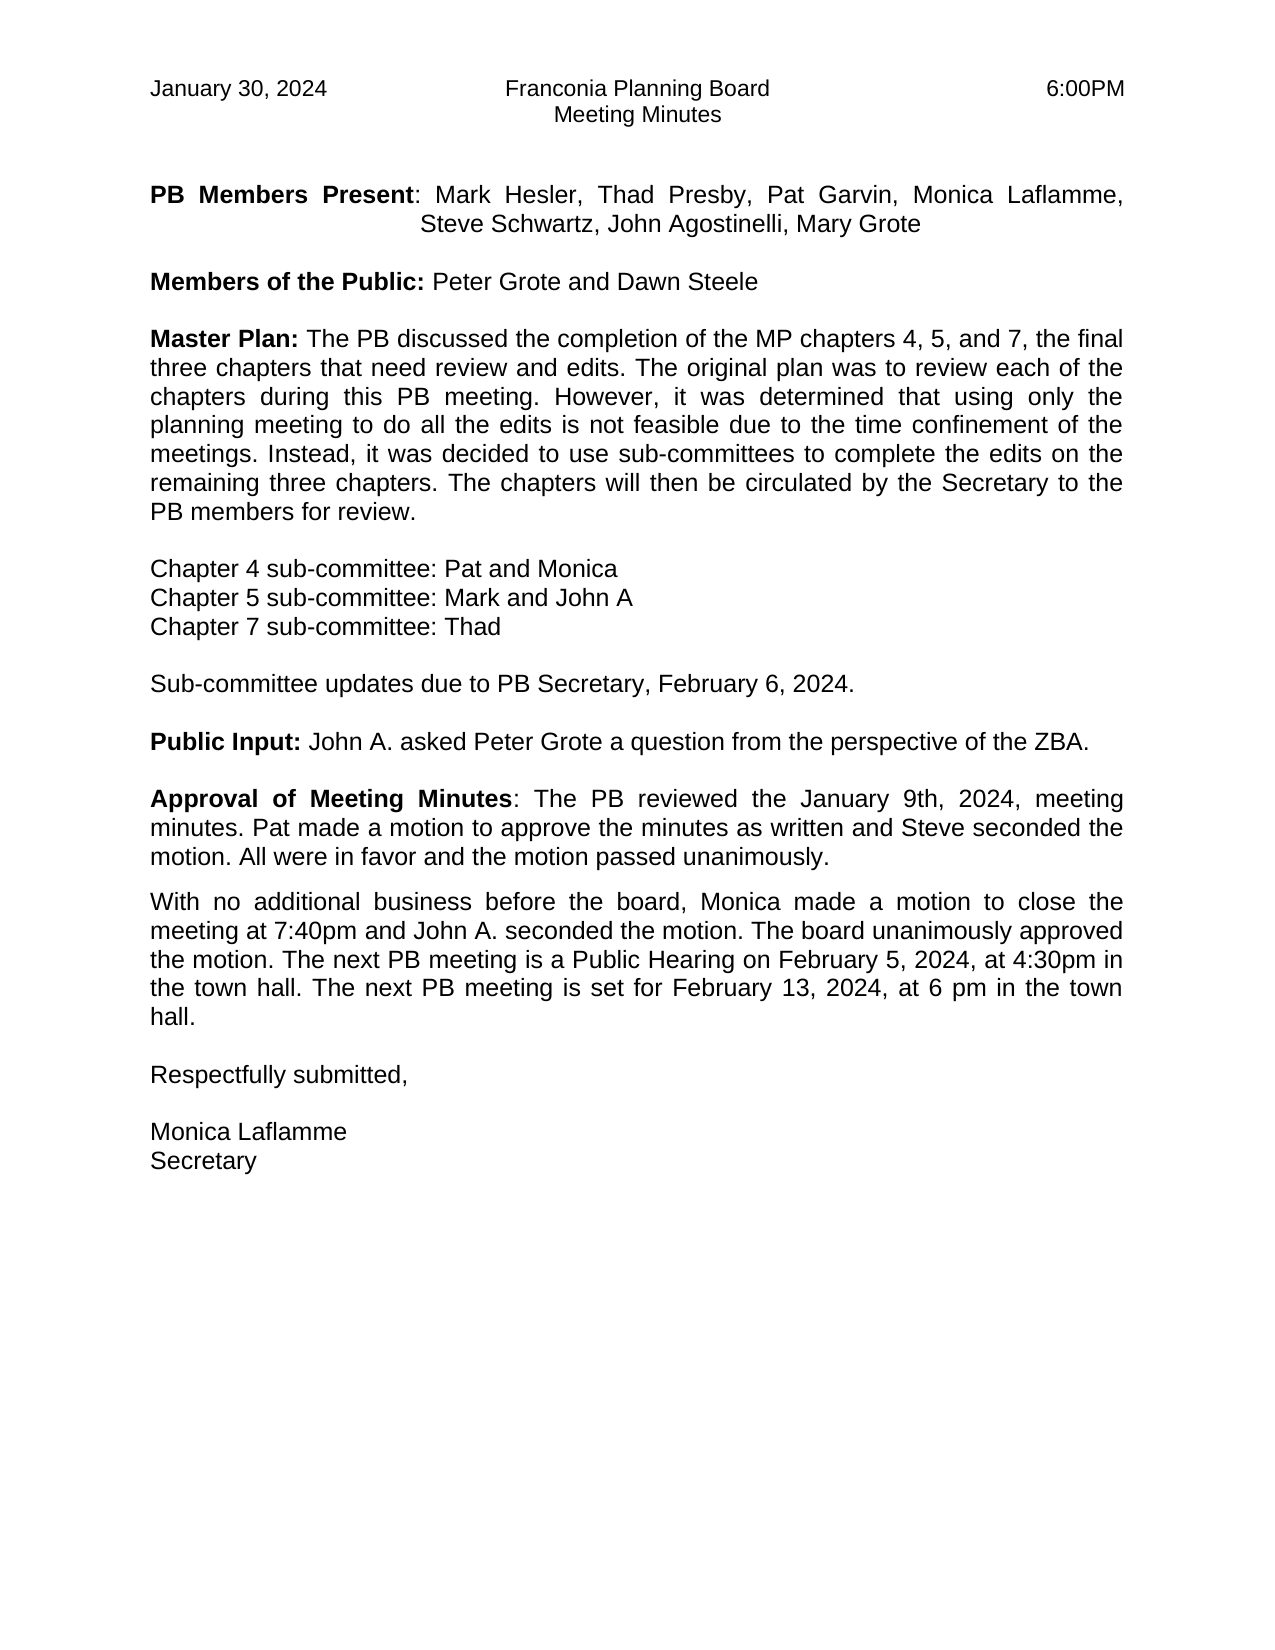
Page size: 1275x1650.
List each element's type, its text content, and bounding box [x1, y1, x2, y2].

text Monica Laflamme [150, 1117, 1125, 1146]
text Public Input: John A. asked Peter Grote a question from the perspective of the ZBA. [150, 727, 1125, 755]
text Chapter 7 sub-committee: Thad [150, 612, 1125, 640]
text Sub-committee updates due to PB Secretary, February 6, 2024. [150, 669, 1125, 698]
text Respectfully submitted, [150, 1059, 1125, 1088]
text With no additional business before the board, Monica made a motion to close the meeting at 7:40pm and John A. seconded the motion. The board unanimously approved the motion. The next PB meeting is a Public Hearing on February 5, 2024, at 4:30pm in the town hall. The next PB meeting is set for February 13, 2024, at 6 pm in the town hall. [150, 887, 1125, 1031]
text PB Members Present: Mark Hesler, Thad Presby, Pat Garvin, Monica Laflamme, Steve Schwartz, John Agostinelli, Mary Grote [150, 180, 1125, 238]
text Master Plan: The PB discussed the completion of the MP chapters 4, 5, and 7, the final three chapters that need review and edits. The original plan was to review each of the chapters during this PB meeting. However, it was determined that using only the planning meeting to do all the edits is not feasible due to the time confinement of the meetings. Instead, it was decided to use sub-committees to complete the edits on the remaining three chapters. The chapters will then be circulated by the Secretary to the PB members for review. [150, 324, 1125, 525]
text Chapter 4 sub-committee: Pat and Monica [150, 554, 1125, 583]
text Secretary [150, 1146, 1125, 1174]
text Chapter 5 sub-committee: Mark and John A [150, 583, 1125, 612]
text Approval of Meeting Minutes: The PB reviewed the January 9th, 2024, meeting minutes. Pat made a motion to approve the minutes as written and Steve seconded the motion. All were in favor and the motion passed unanimously. [150, 784, 1125, 870]
text Members of the Public: Peter Grote and Dawn Steele [150, 267, 1125, 295]
